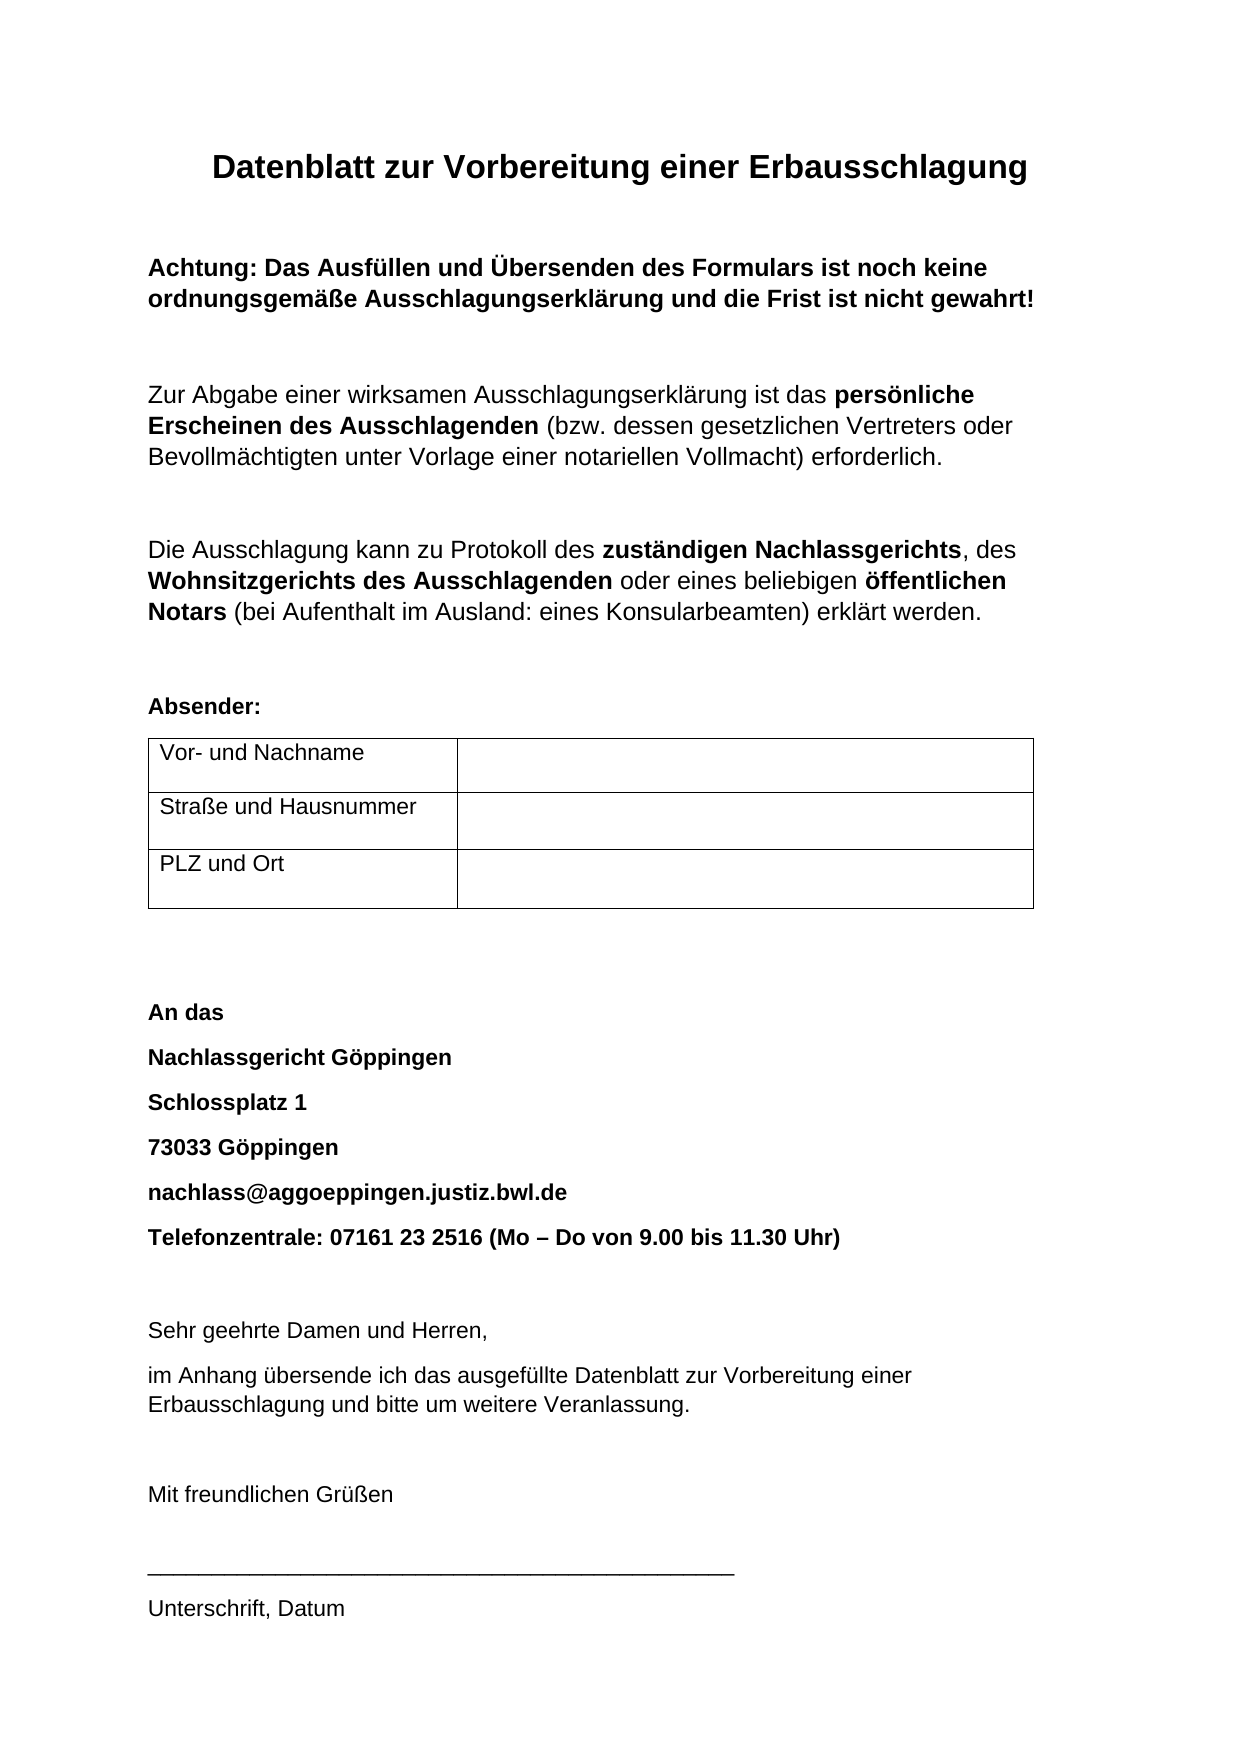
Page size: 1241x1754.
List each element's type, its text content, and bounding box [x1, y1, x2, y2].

text Sehr geehrte Damen und Herren, [148, 1317, 1093, 1343]
table_cell PLZ und Ort [149, 850, 457, 907]
text ______________________________________________ [148, 1550, 1093, 1577]
text Nachlassgericht Göppingen [148, 1044, 1093, 1070]
text 73033 Göppingen [148, 1134, 1093, 1160]
table_cell [458, 850, 1033, 907]
text Telefonzentrale: 07161 23 2516 (Mo – Do von 9.00 bis 11.30 Uhr) [148, 1224, 1093, 1251]
text nachlass@aggoeppingen.justiz.bwl.de [148, 1179, 1093, 1206]
table_cell Straße und Hausnummer [149, 793, 457, 849]
text Die Ausschlagung kann zu Protokoll des zuständigen Nachlassgerichts, des Wohnsitzgerichts des Ausschlagenden oder eines beliebigen öffentlichen Notars (bei Aufenthalt im Ausland: eines Konsularbeamten) erklärt werden. [148, 535, 1093, 626]
table_header Vor- und Nachname [149, 739, 457, 792]
table_cell [458, 793, 1033, 849]
text Absender: [148, 693, 1093, 719]
text Unterschrift, Datum [148, 1595, 1093, 1622]
text Datenblatt zur Vorbereitung einer Erbausschlagung [148, 148, 1093, 186]
text Schlossplatz 1 [148, 1089, 1093, 1115]
text im Anhang übersende ich das ausgefüllte Datenblatt zur Vorbereitung einer Erbausschlagung und bitte um weitere Veranlassung. [148, 1362, 1093, 1417]
text Zur Abgabe einer wirksamen Ausschlagungserklärung ist das persönliche Erscheinen des Ausschlagenden (bzw. dessen gesetzlichen Vertreters oder Bevollmächtigten unter Vorlage einer notariellen Vollmacht) erforderlich. [148, 380, 1093, 471]
text An das [148, 999, 1093, 1025]
text Achtung: Das Ausfüllen und Übersenden des Formulars ist noch keine ordnungsgemäße Ausschlagungserklärung und die Frist ist nicht gewahrt! [148, 253, 1093, 313]
table_header [458, 739, 1033, 792]
text Mit freundlichen Grüßen [148, 1481, 1093, 1507]
